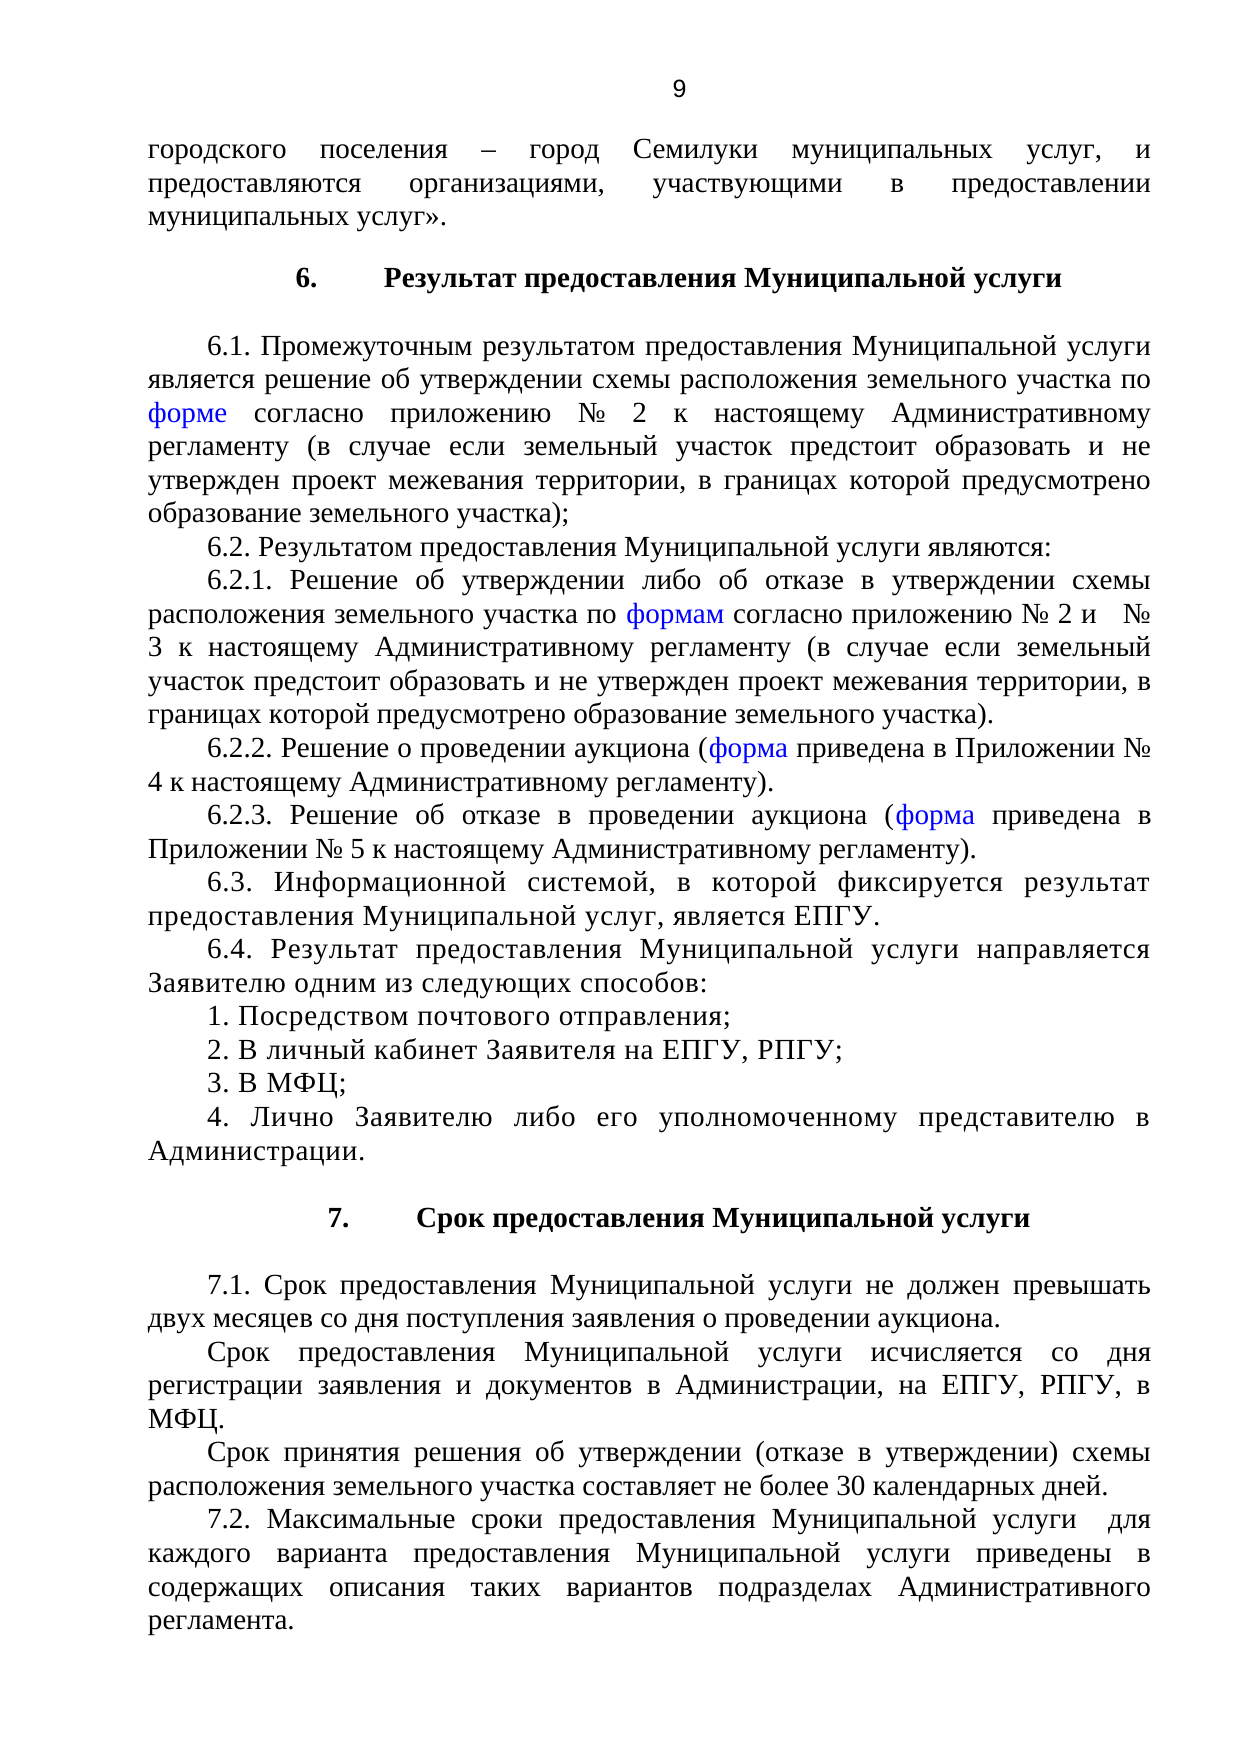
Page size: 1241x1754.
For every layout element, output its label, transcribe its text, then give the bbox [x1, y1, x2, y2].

text 6.1. Промежуточным результатом предоставления Муниципальной услуги является решение об утверждении схемы расположения земельного участка по форме согласно приложению № 2 к настоящему Административному регламенту (в случае если земельный участок предстоит образовать и не утвержден проект межевания территории, в границах которой предусмотрено образование земельного участка); [148, 328, 1152, 529]
text 6.2.3. Решение об отказе в проведении аукциона (форма приведена в Приложении № 5 к настоящему Административному регламенту). [148, 797, 1152, 864]
list Результат предоставления Муниципальной услуги [148, 261, 1152, 294]
text 6.4. Результат предоставления Муниципальной услуги направляется Заявителю одним из следующих способов: [148, 931, 1152, 998]
text 6.3. Информационной системой, в которой фиксируется результат предоставления Муниципальной услуг, является ЕПГУ. [148, 864, 1152, 931]
text Срок принятия решения об утверждении (отказе в утверждении) схемы расположения земельного участка составляет не более 30 календарных дней. [148, 1434, 1152, 1502]
text 6.2.2. Решение о проведении аукциона (форма приведена в Приложении № 4 к настоящему Административному регламенту). [148, 730, 1152, 797]
text 7.2. Максимальные сроки предоставления Муниципальной услуги для каждого варианта предоставления Муниципальной услуги приведены в содержащих описания таких вариантов подразделах Административного регламента. [148, 1502, 1152, 1636]
text 6.2.1. Решение об утверждении либо об отказе в утверждении схемы расположения земельного участка по формам согласно приложению № 2 и № 3 к настоящему Административному регламенту (в случае если земельный участок предстоит образовать и не утвержден проект межевания территории, в границах которой предусмотрено образование земельного участка). [148, 562, 1152, 730]
text 4. Лично Заявителю либо его уполномоченному представителю в Администрации. [148, 1099, 1152, 1166]
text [148, 131, 1152, 232]
text 3. В МФЦ; [148, 1066, 1152, 1099]
text 7.1. Срок предоставления Муниципальной услуги не должен превышать двух месяцев со дня поступления заявления о проведении аукциона. [148, 1267, 1152, 1334]
text 2. В личный кабинет Заявителя на ЕПГУ, РПГУ; [148, 1032, 1152, 1066]
list Срок предоставления Муниципальной услуги [148, 1200, 1152, 1233]
text 6.2. Результатом предоставления Муниципальной услуги являются: [148, 529, 1152, 562]
text 1. Посредством почтового отправления; [148, 998, 1152, 1032]
text Срок предоставления Муниципальной услуги исчисляется со дня регистрации заявления и документов в Администрации, на ЕПГУ, РПГУ, в МФЦ. [148, 1334, 1152, 1434]
